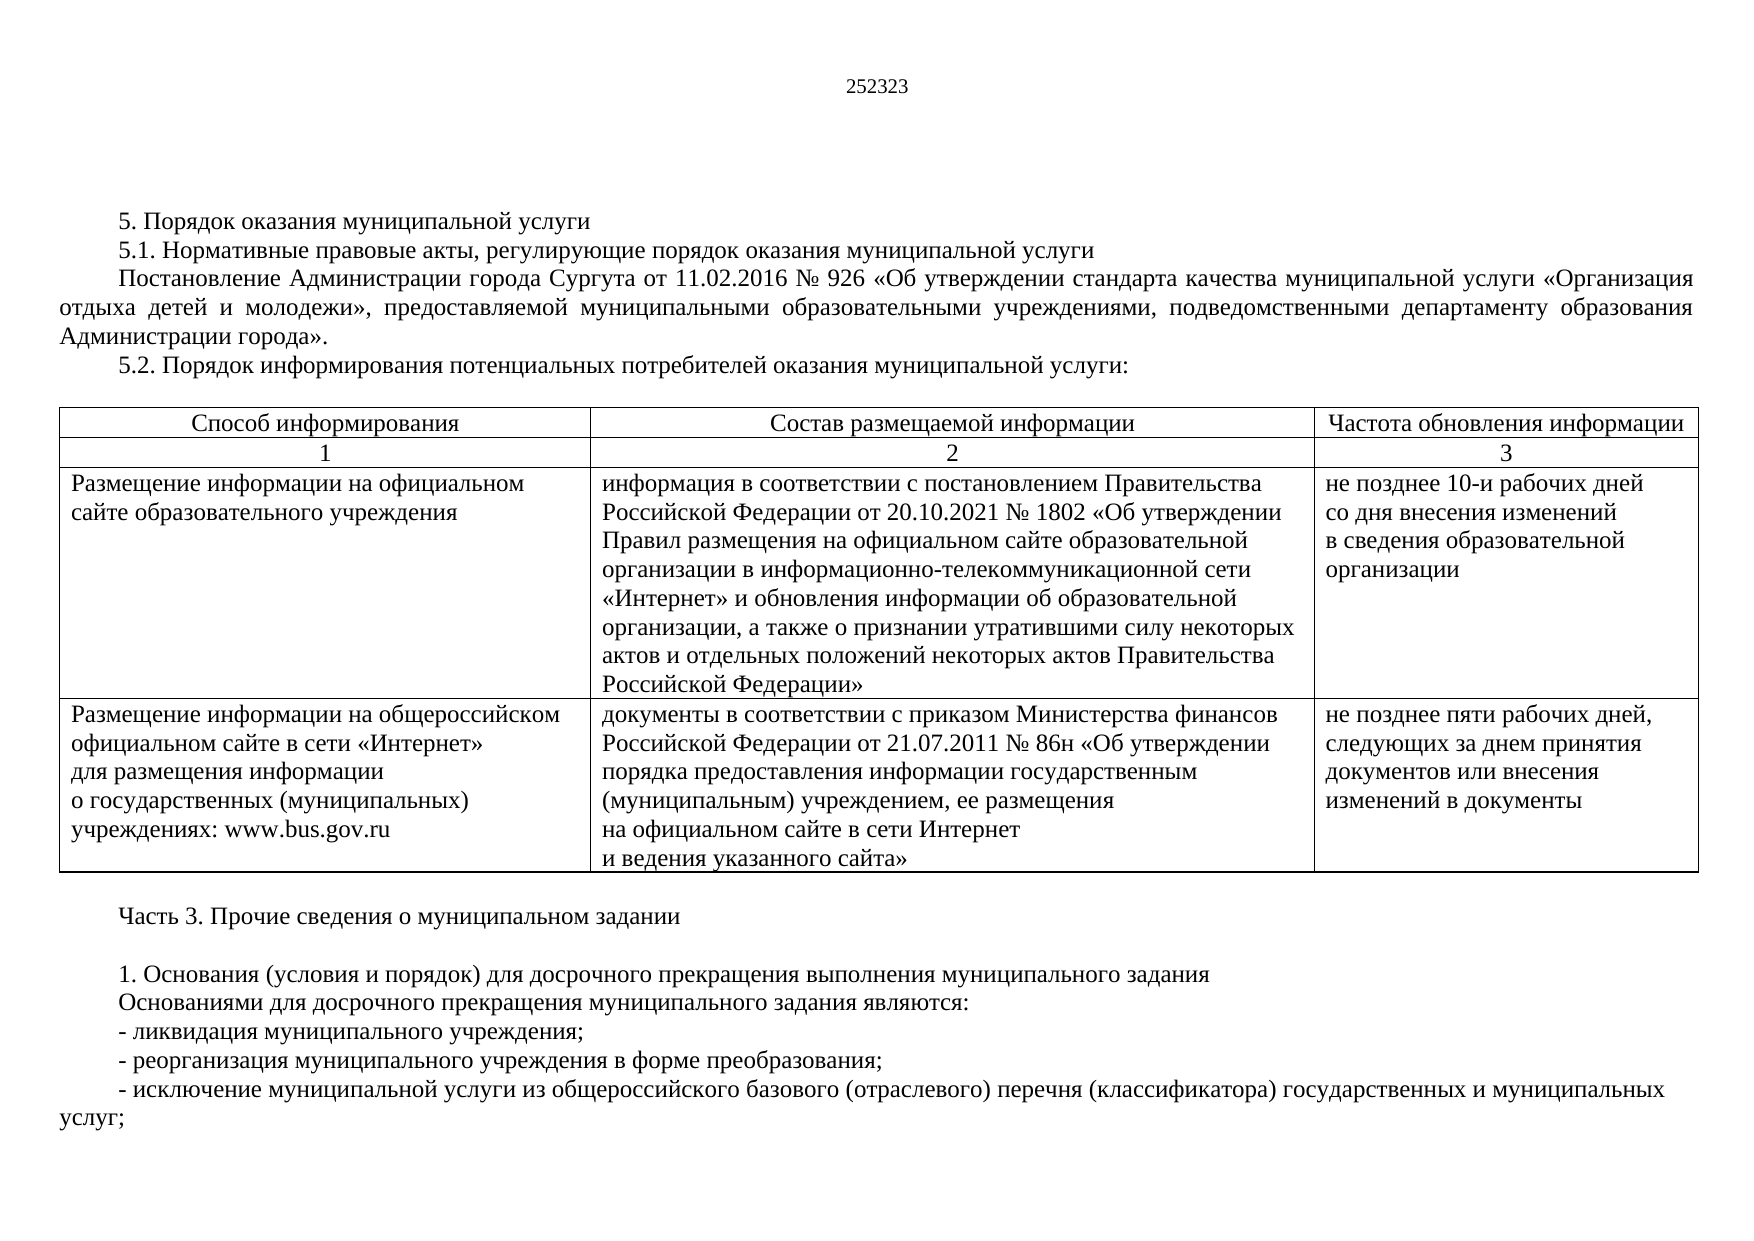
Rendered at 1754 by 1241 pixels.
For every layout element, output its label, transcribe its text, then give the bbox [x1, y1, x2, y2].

text Часть 3. Прочие сведения о муниципальном задании [59, 901, 1695, 930]
table_cell 3 [1315, 438, 1698, 467]
text - исключение муниципальной услуги из общероссийского базового (отраслевого) перечня (классификатора) государственных и муниципальных услуг; [59, 1074, 1695, 1131]
table_cell не позднее 10-и рабочих дней со дня внесения изменений в сведения образовательной организации [1315, 468, 1698, 698]
table_cell Размещение информации на официальном сайте образовательного учреждения [60, 468, 590, 698]
table_header Способ информирования [60, 408, 590, 437]
text 1. Основания (условия и порядок) для досрочного прекращения выполнения муниципального задания [59, 959, 1695, 987]
text Основаниями для досрочного прекращения муниципального задания являются: [59, 987, 1695, 1016]
text 5. Порядок оказания муниципальной услуги [118, 206, 1695, 235]
table_header Состав размещаемой информации [591, 408, 1314, 437]
table_cell 1 [60, 438, 590, 467]
table_header Частота обновления информации [1315, 408, 1698, 437]
table_cell Размещение информации на общероссийском официальном сайте в сети «Интернет» для размещения информации о государственных (муниципальных) учреждениях: www.bus.gov.ru [60, 699, 590, 871]
table_cell информация в соответствии с постановлением Правительства Российской Федерации от 20.10.2021 № 1802 «Об утверждении Правил размещения на официальном сайте образовательной организации в информационно-телекоммуникационной сети «Интернет» и обновления информации об образовательной организации, а также о признании утратившими силу некоторых актов и отдельных положений некоторых актов Правительства Российской Федерации» [591, 468, 1314, 698]
text - ликвидация муниципального учреждения; [59, 1016, 1695, 1045]
table_cell не позднее пяти рабочих дней, следующих за днем принятия документов или внесения изменений в документы [1315, 699, 1698, 871]
text 5.2. Порядок информирования потенциальных потребителей оказания муниципальной услуги: [59, 350, 1695, 378]
text - реорганизация муниципального учреждения в форме преобразования; [59, 1045, 1695, 1074]
text 5.1. Нормативные правовые акты, регулирующие порядок оказания муниципальной услуги [118, 235, 1695, 263]
table_cell 2 [591, 438, 1314, 467]
table_cell документы в соответствии с приказом Министерства финансов Российской Федерации от 21.07.2011 № 86н «Об утверждении порядка предоставления информации государственным (муниципальным) учреждением, ее размещения на официальном сайте в сети Интернет и ведения указанного сайта» [591, 699, 1314, 871]
text Постановление Администрации города Сургута от 11.02.2016 № 926 «Об утверждении стандарта качества муниципальной услуги «Организация отдыха детей и молодежи», предоставляемой муниципальными образовательными учреждениями, подведомственными департаменту образования Администрации города». [59, 263, 1695, 350]
